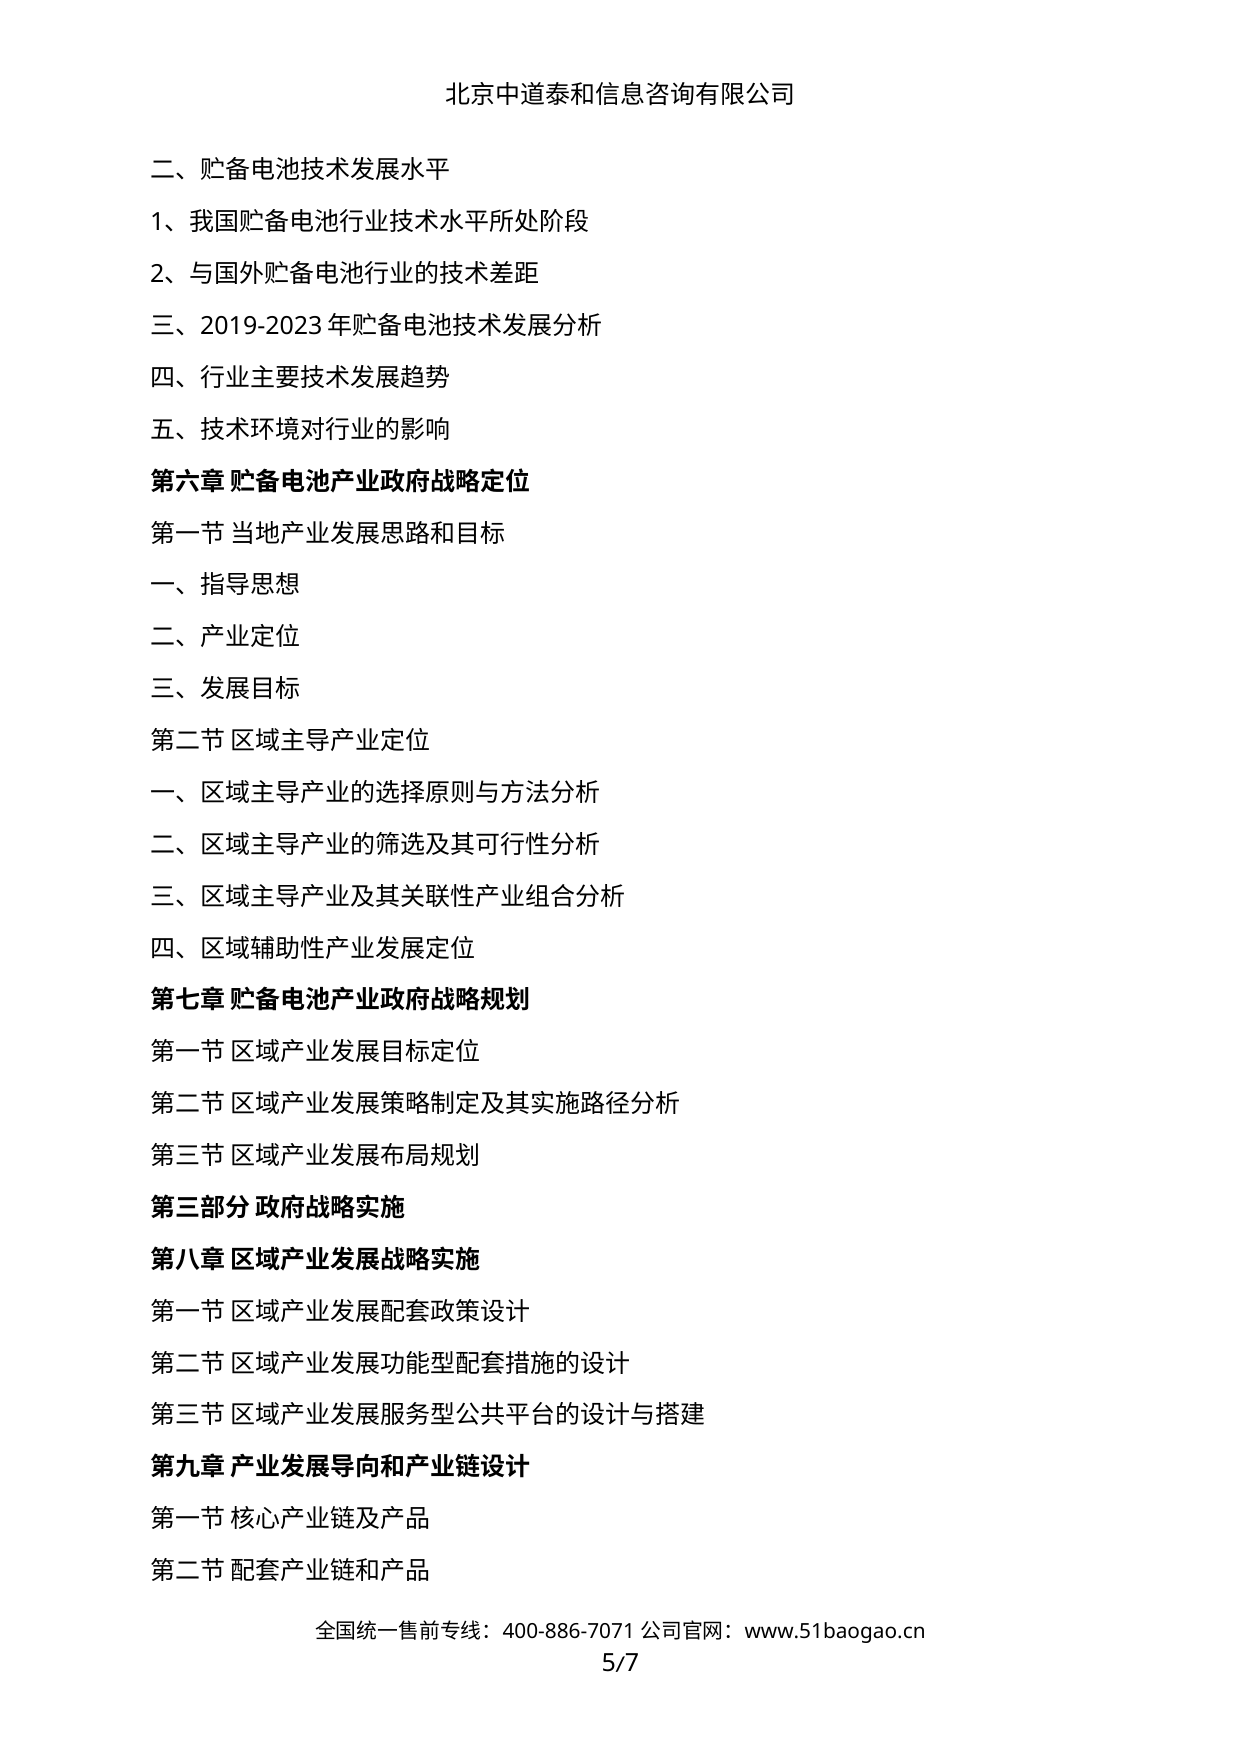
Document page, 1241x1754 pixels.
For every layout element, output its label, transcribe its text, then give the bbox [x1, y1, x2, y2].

text 第二节 区域主导产业定位 [150, 721, 1090, 757]
text 三、2019-2023年贮备电池技术发展分析 [150, 306, 1090, 342]
text 2、与国外贮备电池行业的技术差距 [150, 254, 1090, 290]
text 五、技术环境对行业的影响 [150, 409, 1090, 446]
text 1、我国贮备电池行业技术水平所处阶段 [150, 202, 1090, 238]
text 三、发展目标 [150, 669, 1090, 705]
text 四、区域辅助性产业发展定位 [150, 928, 1090, 964]
text 第一节 区域产业发展目标定位 [150, 1032, 1090, 1068]
text 第九章 产业发展导向和产业链设计 [150, 1447, 1090, 1483]
text 第一节 区域产业发展配套政策设计 [150, 1291, 1090, 1327]
text 第六章 贮备电池产业政府战略定位 [150, 461, 1090, 497]
text 第三部分 政府战略实施 [150, 1187, 1090, 1224]
text 第八章 区域产业发展战略实施 [150, 1239, 1090, 1276]
text 一、指导思想 [150, 565, 1090, 601]
text 二、产业定位 [150, 617, 1090, 653]
text 一、区域主导产业的选择原则与方法分析 [150, 772, 1090, 809]
text 二、区域主导产业的筛选及其可行性分析 [150, 824, 1090, 861]
text 第二节 区域产业发展策略制定及其实施路径分析 [150, 1084, 1090, 1120]
text 第三节 区域产业发展布局规划 [150, 1136, 1090, 1172]
text 第一节 核心产业链及产品 [150, 1499, 1090, 1535]
text 第二节 区域产业发展功能型配套措施的设计 [150, 1343, 1090, 1379]
text 第二节 配套产业链和产品 [150, 1551, 1090, 1587]
text 三、区域主导产业及其关联性产业组合分析 [150, 876, 1090, 912]
text 第三节 区域产业发展服务型公共平台的设计与搭建 [150, 1395, 1090, 1431]
text 二、贮备电池技术发展水平 [150, 150, 1090, 186]
text 四、行业主要技术发展趋势 [150, 357, 1090, 394]
text 第七章 贮备电池产业政府战略规划 [150, 980, 1090, 1016]
text 第一节 当地产业发展思路和目标 [150, 513, 1090, 549]
